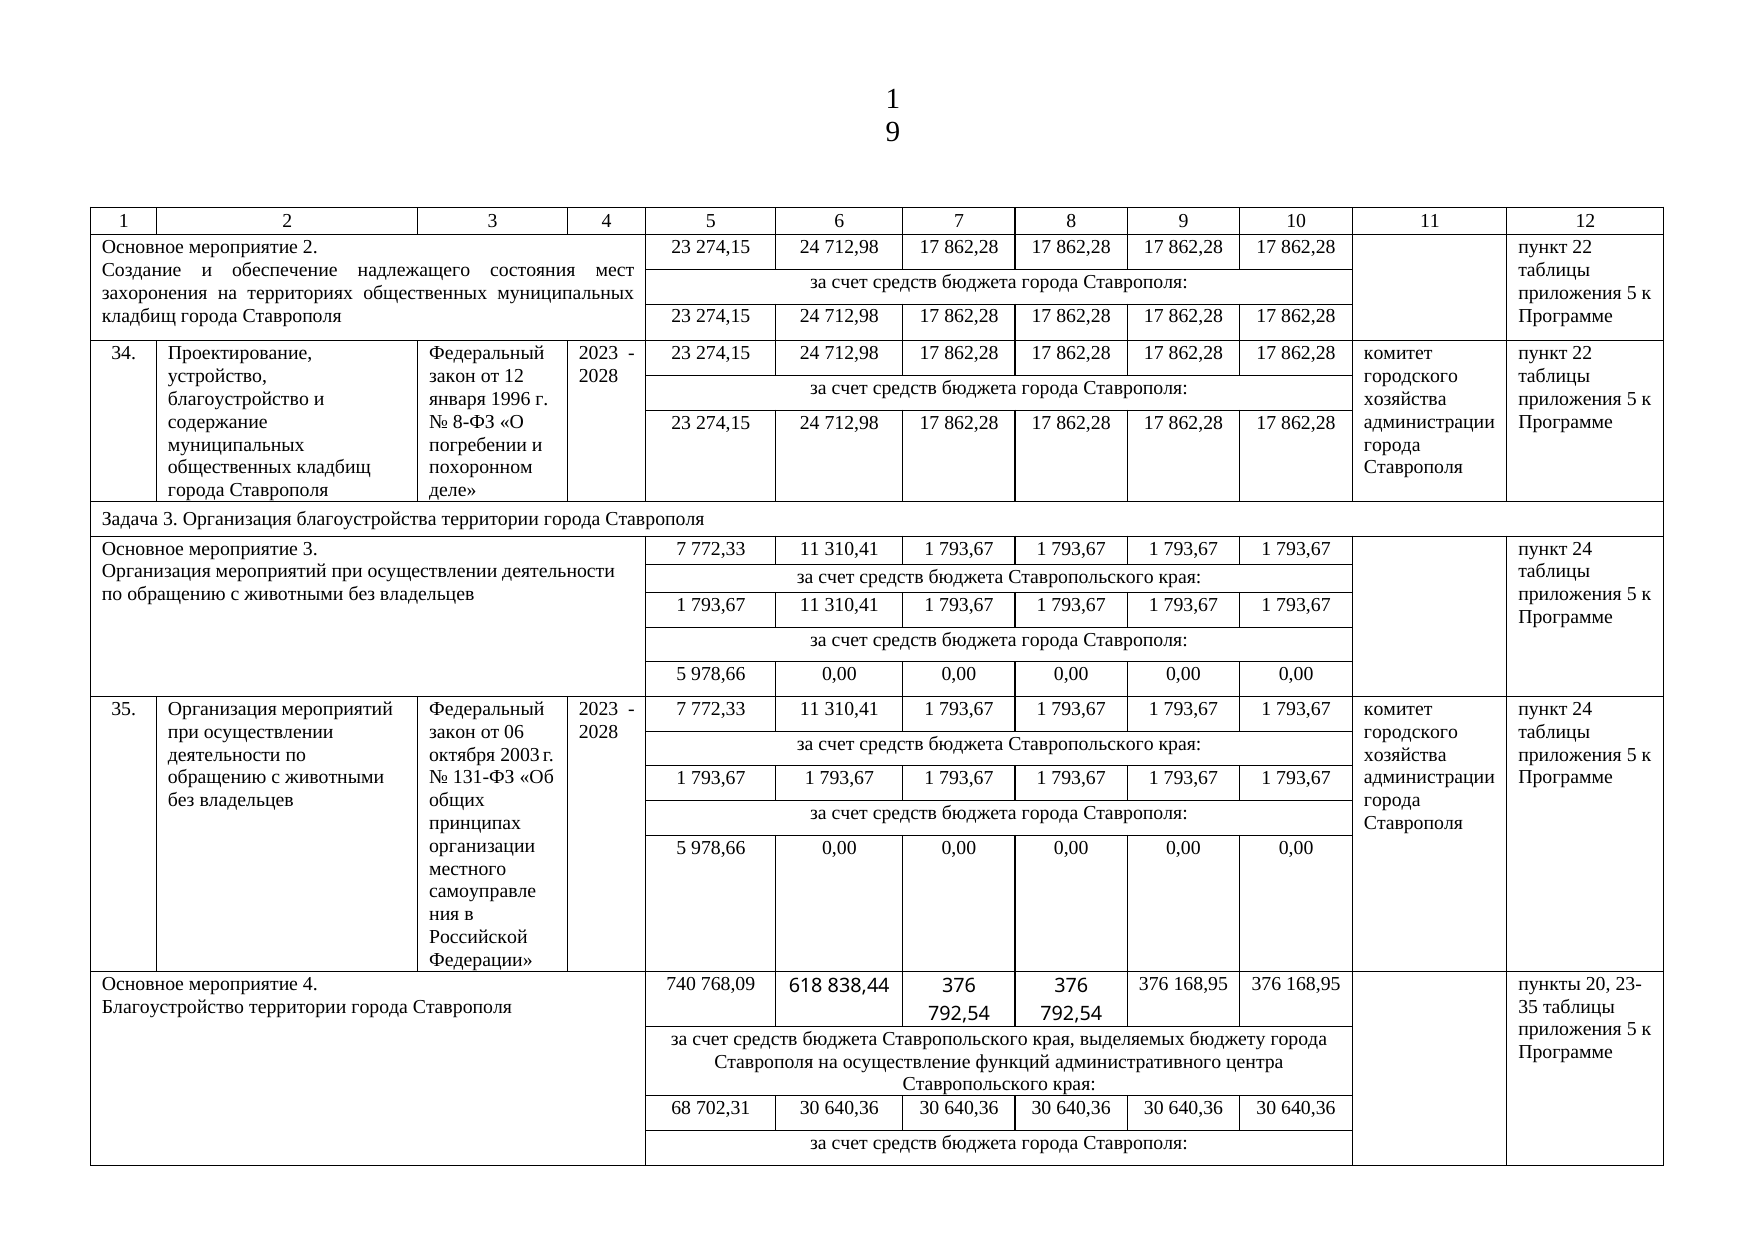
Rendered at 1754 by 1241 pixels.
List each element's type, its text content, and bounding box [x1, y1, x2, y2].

table_cell 68 702,31 [646, 1096, 775, 1130]
table_cell 34. [91, 341, 156, 501]
table_cell Федеральный закон от 12 января 1996 г. № 8-ФЗ «О погребении и похоронном деле» [418, 341, 567, 501]
table_cell 1 793,67 [646, 766, 775, 800]
table_cell 0,00 [776, 836, 902, 971]
table_cell комитет городского хозяйства администрации города Ставрополя [1353, 697, 1506, 971]
table_cell за счет средств бюджета Ставропольского края: [646, 732, 1352, 765]
table_cell 1 793,67 [1128, 766, 1239, 800]
table_cell Задача 3. Организация благоустройства территории города Ставрополя [91, 502, 1663, 536]
table_header 9 [1128, 208, 1239, 234]
table_cell 17 862,28 [1016, 305, 1127, 340]
table_cell 1 793,67 [1016, 537, 1127, 564]
table_cell 1 793,67 [903, 766, 1014, 800]
table_cell 30 640,36 [903, 1096, 1014, 1130]
table_cell 30 640,36 [776, 1096, 902, 1130]
table_cell 17 862,28 [1240, 235, 1352, 269]
table_cell 17 862,28 [1128, 411, 1239, 501]
table_cell за счет средств бюджета города Ставрополя: [646, 628, 1352, 661]
table_cell 35. [91, 697, 156, 971]
table_cell 17 862,28 [1128, 235, 1239, 269]
table_header 11 [1353, 208, 1506, 234]
table_cell 17 862,28 [903, 411, 1014, 501]
table_cell 1 793,67 [1016, 766, 1127, 800]
table_cell 2023 - 2028 [568, 697, 645, 971]
table_header 4 [568, 208, 645, 234]
table_cell 1 793,67 [1240, 593, 1352, 627]
table_cell пункты 20, 23- 35 таблицы приложения 5 к Программе [1507, 972, 1663, 1164]
table_cell 740 768,09 [646, 972, 775, 1026]
table_header 3 [418, 208, 567, 234]
table_cell Основное мероприятие 3. Организация мероприятий при осуществлении деятельности по обращению с животными без владельцев [91, 537, 645, 696]
table_header 5 [646, 208, 775, 234]
table_cell 1 793,67 [1016, 593, 1127, 627]
table_cell 17 862,28 [1016, 411, 1127, 501]
table_cell 376 792,54 [1016, 972, 1127, 1026]
table_cell 1 793,67 [1240, 697, 1352, 731]
table_cell Федеральный закон от 06 октября 2003 г. № 131-ФЗ «Об общих принципах организации местного самоуправле ния в Российской Федерации» [418, 697, 567, 971]
table_cell 1 793,67 [903, 593, 1014, 627]
table_cell 1 793,67 [1128, 537, 1239, 564]
table_cell за счет средств бюджета города Ставрополя: [646, 1131, 1352, 1164]
table_cell 1 793,67 [1240, 537, 1352, 564]
table_header 1 [91, 208, 156, 234]
table_cell 1 793,67 [903, 697, 1014, 731]
table_cell за счет средств бюджета Ставропольского края, выделяемых бюджету города Ставрополя на осуществление функций административного центра Ставропольского края: [646, 1027, 1352, 1095]
table_cell 17 862,28 [1240, 411, 1352, 501]
table_cell 0,00 [1016, 836, 1127, 971]
table_cell комитет городского хозяйства администрации города Ставрополя [1353, 341, 1506, 501]
table_cell 7 772,33 [646, 537, 775, 564]
table_cell 376 792,54 [903, 972, 1014, 1026]
table_cell 376 168,95 [1128, 972, 1239, 1026]
table_cell 17 862,28 [903, 305, 1014, 340]
table_cell 0,00 [903, 662, 1014, 696]
table_cell пункт 24 таблицы приложения 5 к Программе [1507, 537, 1663, 696]
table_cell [646, 270, 1352, 303]
table_cell 24 712,98 [776, 305, 902, 340]
table_cell 23 274,15 [646, 235, 775, 269]
table_cell 17 862,28 [1016, 341, 1127, 375]
table_cell 30 640,36 [1128, 1096, 1239, 1130]
table_cell 376 168,95 [1240, 972, 1352, 1026]
table_cell пункт 24 таблицы приложения 5 к Программе [1507, 697, 1663, 971]
table_cell 17 862,28 [1128, 305, 1239, 340]
table_cell 30 640,36 [1240, 1096, 1352, 1130]
table_cell 23 274,15 [646, 341, 775, 375]
table_cell Основное мероприятие 4. Благоустройство территории города Ставрополя [91, 972, 645, 1164]
table_cell Основное мероприятие 2. Создание и обеспечение надлежащего состояния мест захоронения на территориях общественных муниципальных кладбищ города Ставрополя [91, 235, 645, 340]
table_cell 24 712,98 [776, 341, 902, 375]
table_cell Проектирование, устройство, благоустройство и содержание муниципальных общественных кладбищ города Ставрополя [157, 341, 417, 501]
table_cell 30 640,36 [1016, 1096, 1127, 1130]
table_cell 1 793,67 [646, 593, 775, 627]
table_cell за счет средств бюджета города Ставрополя: [646, 376, 1352, 409]
table_cell 11 310,41 [776, 593, 902, 627]
table_cell 0,00 [1240, 836, 1352, 971]
table_cell 17 862,28 [1240, 341, 1352, 375]
table_cell [1353, 537, 1506, 696]
table_header 2 [157, 208, 417, 234]
table_cell 1 793,67 [776, 766, 902, 800]
table_cell 7 772,33 [646, 697, 775, 731]
table_cell 17 862,28 [1240, 305, 1352, 340]
table_cell 17 862,28 [903, 235, 1014, 269]
table_cell 0,00 [903, 836, 1014, 971]
table_cell [1353, 972, 1506, 1164]
table_cell 0,00 [1128, 662, 1239, 696]
table_cell 0,00 [1240, 662, 1352, 696]
table_cell 11 310,41 [776, 697, 902, 731]
table_cell 24 712,98 [776, 235, 902, 269]
table_cell 1 793,67 [1128, 697, 1239, 731]
table_cell за счет средств бюджета города Ставрополя: [646, 801, 1352, 835]
table_cell 1 793,67 [903, 537, 1014, 564]
table_cell 0,00 [776, 662, 902, 696]
table_cell 0,00 [1128, 836, 1239, 971]
table_cell 1 793,67 [1016, 697, 1127, 731]
table_cell 1 793,67 [1240, 766, 1352, 800]
table_cell 11 310,41 [776, 537, 902, 564]
table_header 10 [1240, 208, 1352, 234]
table_cell 5 978,66 [646, 662, 775, 696]
table_cell 2023 - 2028 [568, 341, 645, 501]
table_cell 618 838,44 [776, 972, 902, 1026]
table_cell 23 274,15 [646, 305, 775, 340]
table_cell 24 712,98 [776, 411, 902, 501]
table_cell [1353, 235, 1506, 340]
table_cell 17 862,28 [903, 341, 1014, 375]
table_cell 17 862,28 [1016, 235, 1127, 269]
table_cell 5 978,66 [646, 836, 775, 971]
table_cell Организация мероприятий при осуществлении деятельности по обращению с животными без владельцев [157, 697, 417, 971]
table_cell 1 793,67 [1128, 593, 1239, 627]
table_header 7 [903, 208, 1014, 234]
table_header 12 [1507, 208, 1663, 234]
table_cell 23 274,15 [646, 411, 775, 501]
table_cell 17 862,28 [1128, 341, 1239, 375]
table_cell пункт 22 таблицы приложения 5 к Программе [1507, 235, 1663, 340]
table_cell за счет средств бюджета Ставропольского края: [646, 565, 1352, 592]
table_header 6 [776, 208, 902, 234]
table_header 8 [1016, 208, 1127, 234]
table_cell пункт 22 таблицы приложения 5 к Программе [1507, 341, 1663, 501]
table_cell 0,00 [1016, 662, 1127, 696]
